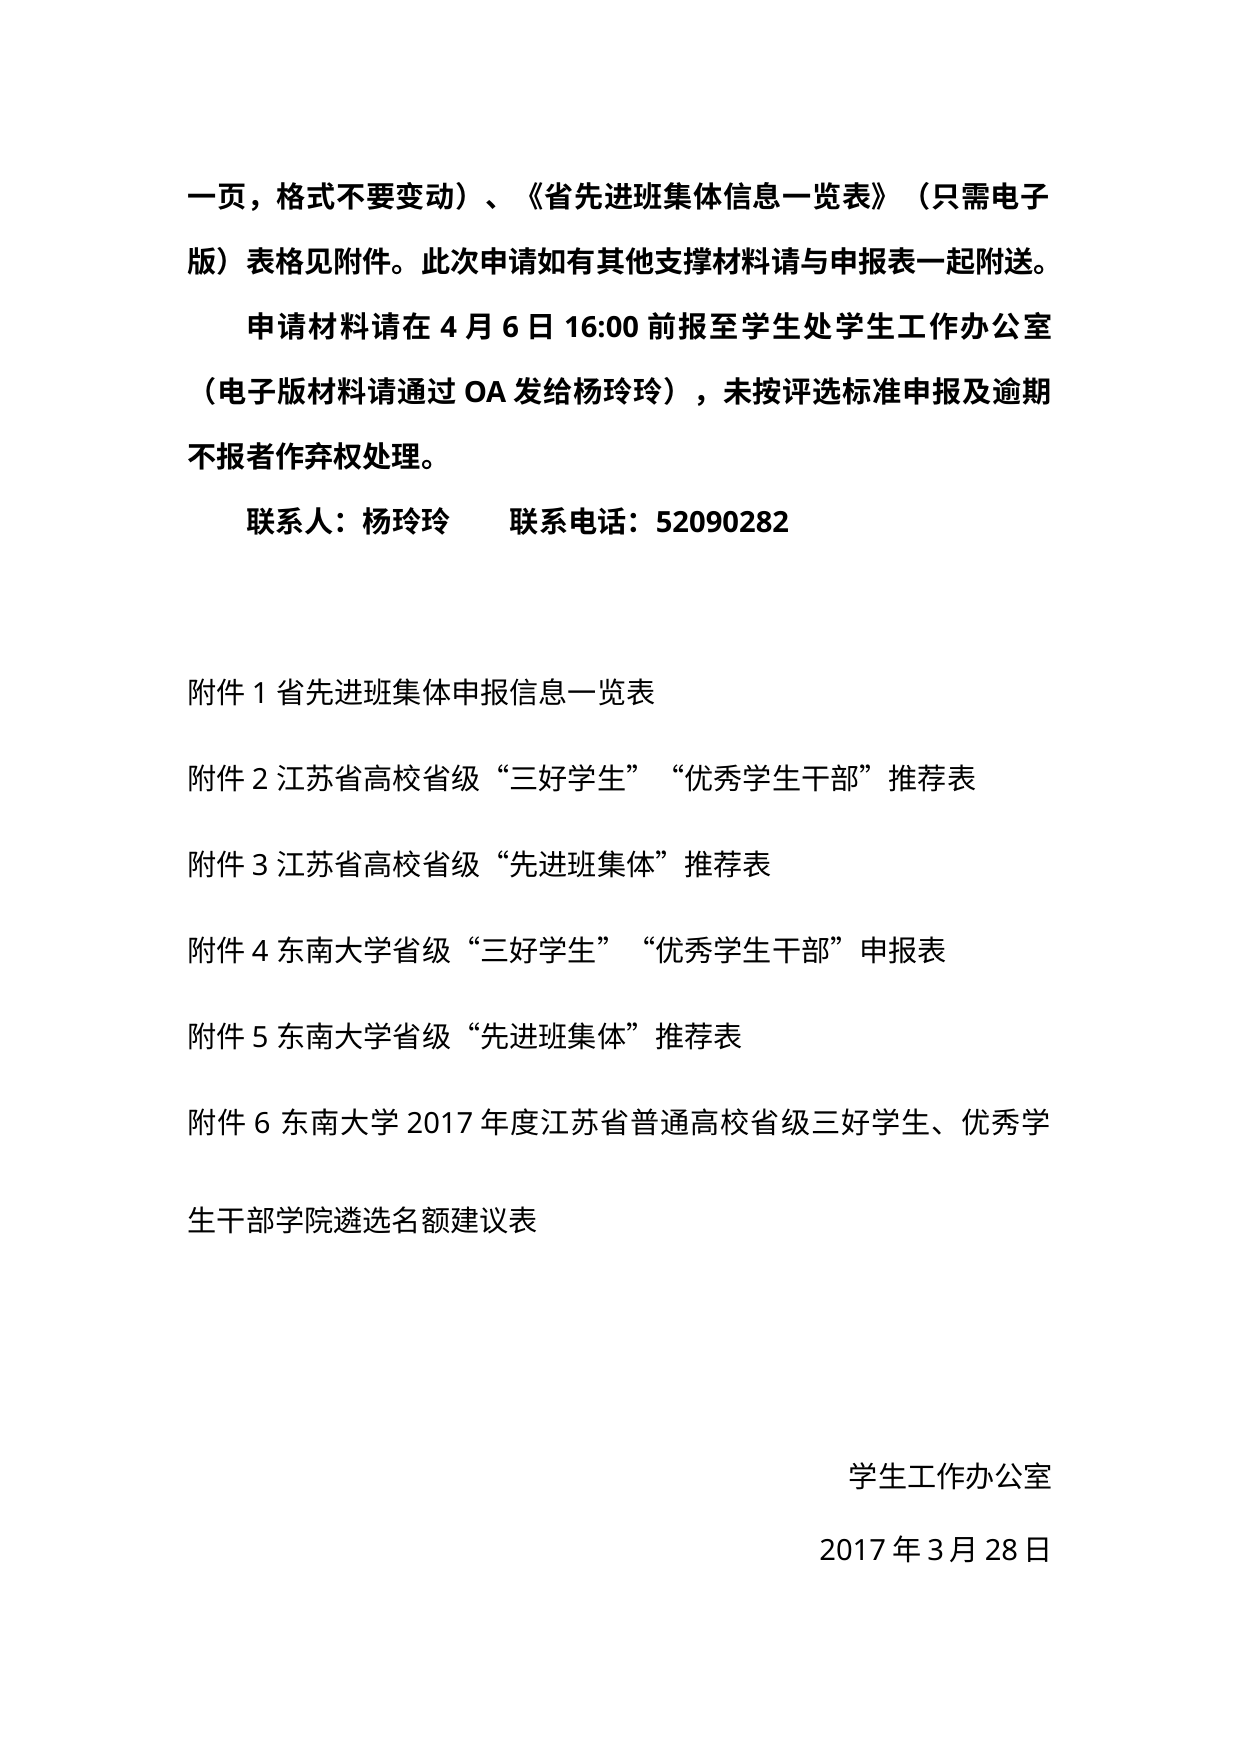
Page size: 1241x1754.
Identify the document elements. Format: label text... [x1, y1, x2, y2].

text 附件4 东南大学省级“三好学生”“优秀学生干部”申报表 [187, 916, 1053, 981]
text 申请材料请在4月6日16:00前报至学生处学生工作办公室（电子版材料请通过OA发给杨玲玲），未按评选标准申报及逾期不报者作弃权处理。 [187, 292, 1053, 487]
text 附件5 东南大学省级“先进班集体”推荐表 [187, 1002, 1053, 1067]
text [187, 162, 1053, 292]
text 联系人：杨玲玲 联系电话：52090282 [187, 487, 1053, 552]
text 附件2 江苏省高校省级“三好学生”“优秀学生干部”推荐表 [187, 744, 1053, 809]
text 学生工作办公室 [187, 1442, 1053, 1507]
text 附件1 省先进班集体申报信息一览表 [187, 658, 1053, 723]
text 附件6 东南大学2017年度江苏省普通高校省级三好学生、优秀学生干部学院遴选名额建议表 [187, 1089, 1053, 1251]
text 附件3 江苏省高校省级“先进班集体”推荐表 [187, 830, 1053, 895]
text 2017年3月28日 [187, 1515, 1053, 1580]
